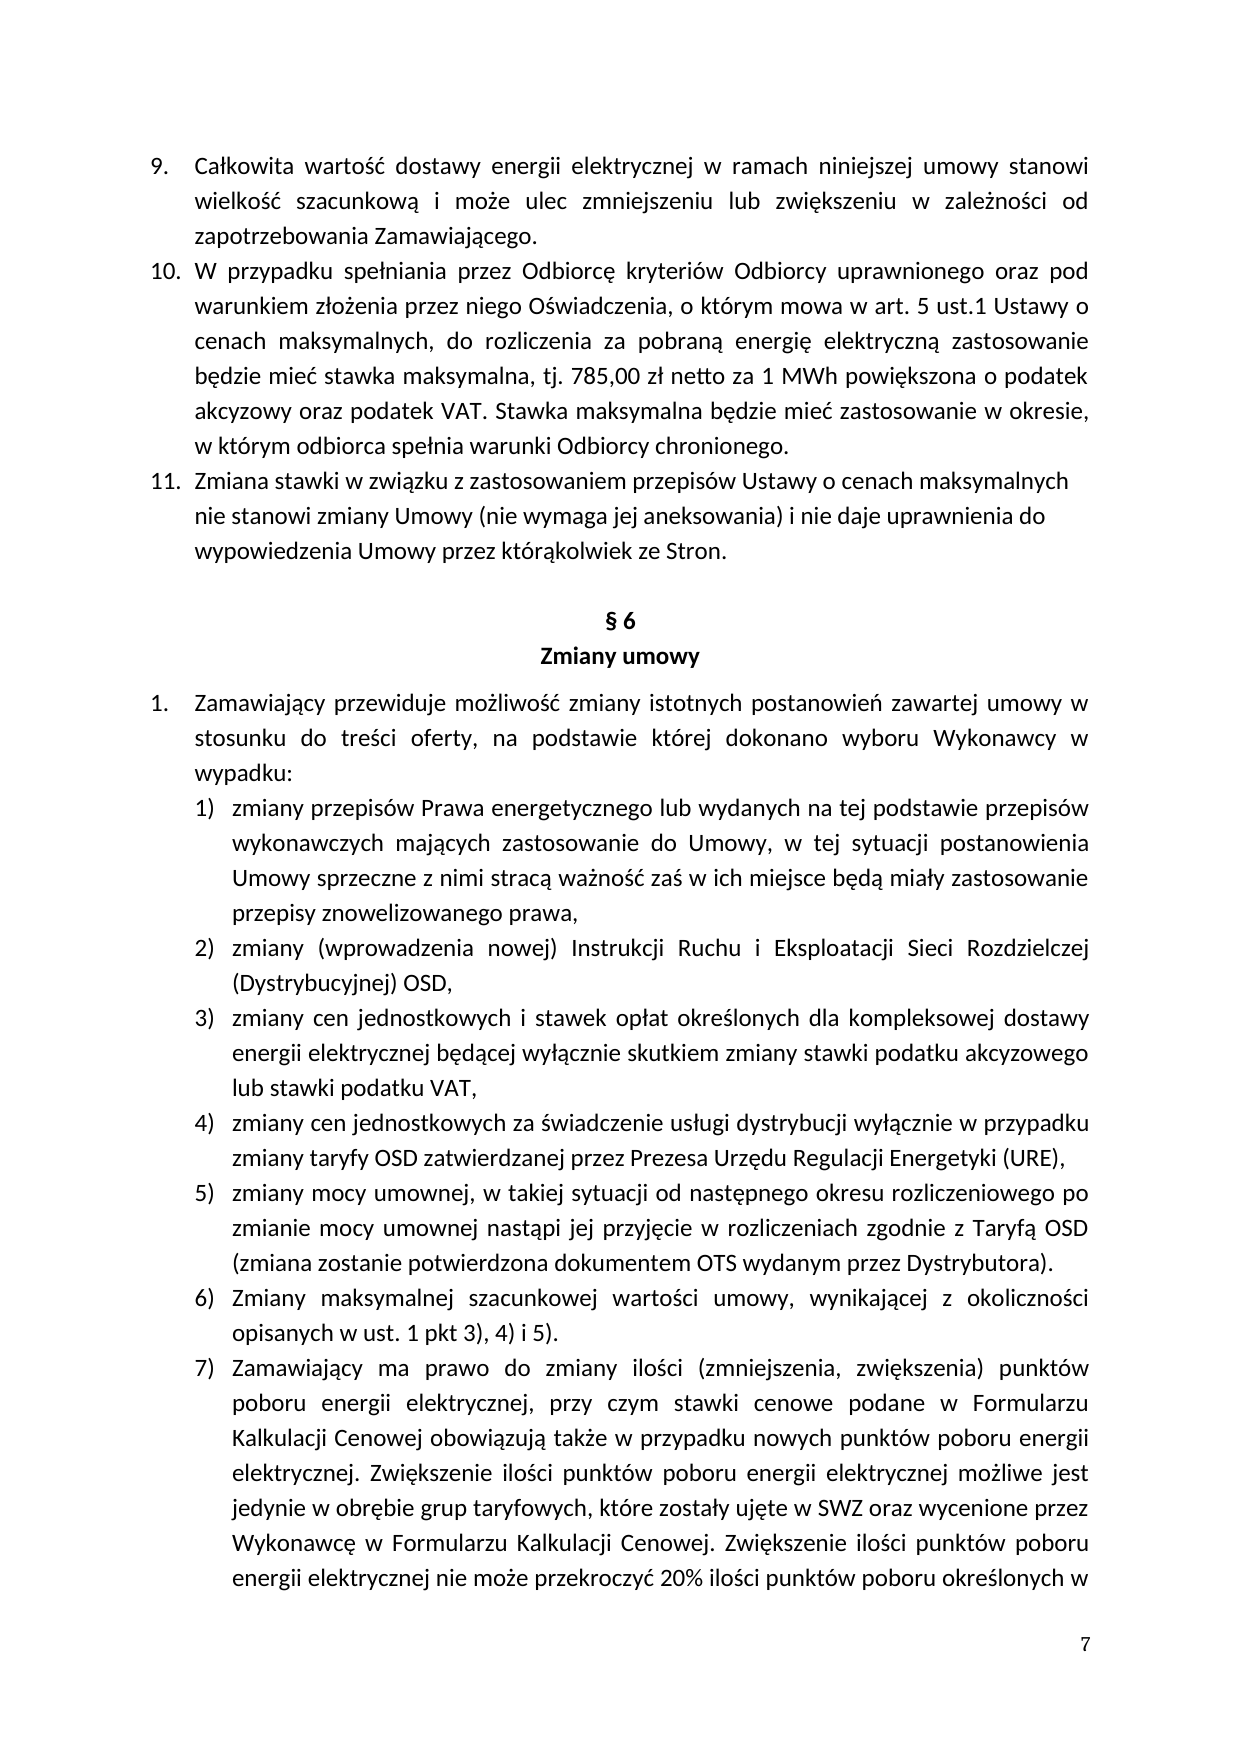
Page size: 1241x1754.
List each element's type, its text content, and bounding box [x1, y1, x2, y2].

text § 6 [150, 605, 1090, 636]
list Zmiany maksymalnej szacunkowej wartości umowy, wynikającej z okoliczności opisanych w ust. 1 pkt 3), 4) i 5). [194, 1282, 1090, 1348]
list zmiany cen jednostkowych i stawek opłat określonych dla kompleksowej dostawy energii elektrycznej będącej wyłącznie skutkiem zmiany stawki podatku akcyzowego lub stawki podatku VAT, [194, 1002, 1090, 1103]
list zmiany (wprowadzenia nowej) Instrukcji Ruchu i Eksploatacji Sieci Rozdzielczej (Dystrybucyjnej) OSD, [194, 932, 1090, 998]
list Zamawiający przewiduje możliwość zmiany istotnych postanowień zawartej umowy w stosunku do treści oferty, na podstawie której dokonano wyboru Wykonawcy w wypadku: [150, 687, 1090, 788]
list zmiany cen jednostkowych za świadczenie usługi dystrybucji wyłącznie w przypadku zmiany taryfy OSD zatwierdzanej przez Prezesa Urzędu Regulacji Energetyki (URE), [194, 1107, 1090, 1173]
list Zmiana stawki w związku z zastosowaniem przepisów Ustawy o cenach maksymalnych nie stanowi zmiany Umowy (nie wymaga jej aneksowania) i nie daje uprawnienia do wypowiedzenia Umowy przez którąkolwiek ze Stron. [150, 465, 1090, 566]
list zmiany mocy umownej, w takiej sytuacji od następnego okresu rozliczeniowego po zmianie mocy umownej nastąpi jej przyjęcie w rozliczeniach zgodnie z Taryfą OSD (zmiana zostanie potwierdzona dokumentem OTS wydanym przez Dystrybutora). [194, 1177, 1090, 1278]
list W przypadku spełniania przez Odbiorcę kryteriów Odbiorcy uprawnionego oraz pod warunkiem złożenia przez niego Oświadczenia, o którym mowa w art. 5 ust.1 Ustawy o cenach maksymalnych, do rozliczenia za pobraną energię elektryczną zastosowanie będzie mieć stawka maksymalna, tj. 785,00 zł netto za 1 MWh powiększona o podatek akcyzowy oraz podatek VAT. Stawka maksymalna będzie mieć zastosowanie w okresie, w którym odbiorca spełnia warunki Odbiorcy chronionego. [150, 255, 1090, 461]
list Całkowita wartość dostawy energii elektrycznej w ramach niniejszej umowy stanowi wielkość szacunkową i może ulec zmniejszeniu lub zwiększeniu w zależności od zapotrzebowania Zamawiającego. [150, 150, 1090, 251]
text Zmiany umowy [150, 640, 1090, 671]
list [194, 1352, 1090, 1593]
list zmiany przepisów Prawa energetycznego lub wydanych na tej podstawie przepisów wykonawczych mających zastosowanie do Umowy, w tej sytuacji postanowienia Umowy sprzeczne z nimi stracą ważność zaś w ich miejsce będą miały zastosowanie przepisy znowelizowanego prawa, [194, 792, 1090, 928]
